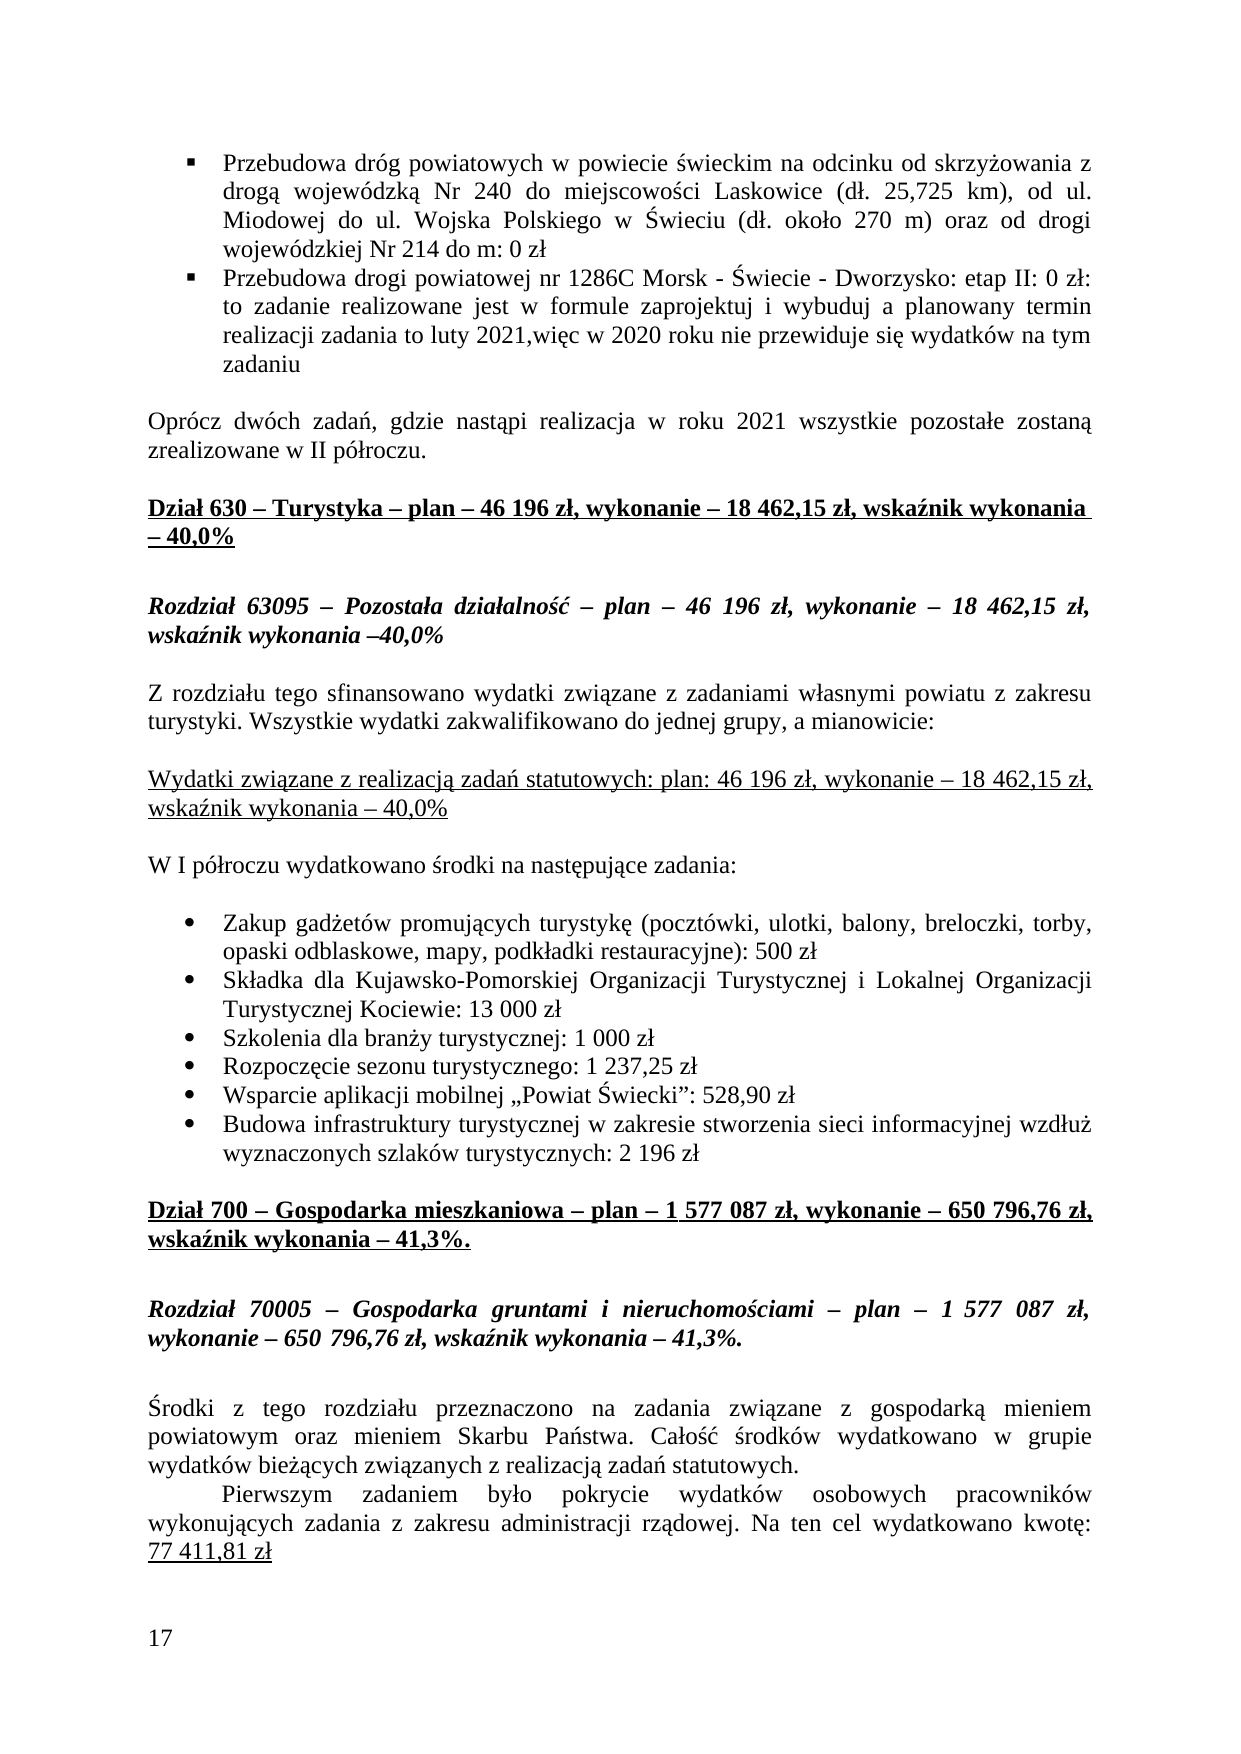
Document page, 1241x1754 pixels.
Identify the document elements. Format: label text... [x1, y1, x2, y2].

list Przebudowa dróg powiatowych w powiecie świeckim na odcinku od skrzyżowania z drogą wojewódzką Nr 240 do miejscowości Laskowice (dł. 25,725 km), od ul. Miodowej do ul. Wojska Polskiego w Świeciu (dł. około 270 m) oraz od drogi wojewódzkiej Nr 214 do m: 0 zł [185, 148, 1093, 263]
list Rozpoczęcie sezonu turystycznego: 1 237,25 zł [185, 1051, 1093, 1080]
text Pierwszym zadaniem było pokrycie wydatków osobowych pracowników wykonujących zadania z zakresu administracji rządowej. Na ten cel wydatkowano kwotę: 77 411,81 zł [148, 1479, 1093, 1565]
text Dział 700 – Gospodarka mieszkaniowa – plan – 1 577 087 zł, wykonanie – 650 796,76 zł, wskaźnik wykonania – 41,3%. [148, 1221, 1093, 1253]
text Środki z tego rozdziału przeznaczono na zadania związane z gospodarką mieniem powiatowym oraz mieniem Skarbu Państwa. Całość środków wydatkowano w grupie wydatków bieżących związanych z realizacją zadań statutowych. [148, 1393, 1093, 1479]
list Zakup gadżetów promujących turystykę (pocztówki, ulotki, balony, breloczki, torby, opaski odblaskowe, mapy, podkładki restauracyjne): 500 zł [185, 908, 1093, 965]
list Składka dla Kujawsko-Pomorskiej Organizacji Turystycznej i Lokalnej Organizacji Turystycznej Kociewie: 13 000 zł [185, 965, 1093, 1023]
list Wsparcie aplikacji mobilnej „Powiat Świecki”: 528,90 zł [185, 1080, 1093, 1109]
text Dział 700 – Gospodarka mieszkaniowa – plan – 1 577 087 zł, wykonanie – 650 796,76 zł, wskaźnik wykonania – 41,3%. [148, 1195, 1093, 1220]
text Wydatki związane z realizacją zadań statutowych: plan: 46 196 zł, wykonanie – 18 462,15 zł, wskaźnik wykonania – 40,0% [148, 764, 1093, 789]
text Rozdział 70005 – Gospodarka gruntami i nieruchomościami – plan – 1 577 087 zł, wykonanie – 650 796,76 zł, wskaźnik wykonania – 41,3%. [148, 1294, 1093, 1351]
text Wydatki związane z realizacją zadań statutowych: plan: 46 196 zł, wykonanie – 18 462,15 zł, wskaźnik wykonania – 40,0% [148, 790, 1093, 821]
list Szkolenia dla branży turystycznej: 1 000 zł [185, 1023, 1093, 1051]
text W I półroczu wydatkowano środki na następujące zadania: [148, 850, 1093, 879]
text Dział 630 – Turystyka – plan – 46 196 zł, wykonanie – 18 462,15 zł, wskaźnik wykonania – 40,0% [148, 493, 1093, 550]
text Z rozdziału tego sfinansowano wydatki związane z zadaniami własnymi powiatu z zakresu turystyki. Wszystkie wydatki zakwalifikowano do jednej grupy, a mianowicie: [148, 678, 1093, 735]
list Przebudowa drogi powiatowej nr 1286C Morsk - Świecie - Dworzysko: etap II: 0 zł: to zadanie realizowane jest w formule zaprojektuj i wybuduj a planowany termin realizacji zadania to luty 2021,więc w 2020 roku nie przewiduje się wydatków na tym zadaniu [185, 263, 1093, 378]
text Oprócz dwóch zadań, gdzie nastąpi realizacja w roku 2021 wszystkie pozostałe zostaną zrealizowane w II półroczu. [148, 406, 1093, 464]
text Rozdział 63095 – Pozostała działalność – plan – 46 196 zł, wykonanie – 18 462,15 zł, wskaźnik wykonania –40,0% [148, 591, 1093, 649]
list Budowa infrastruktury turystycznej w zakresie stworzenia sieci informacyjnej wzdłuż wyznaczonych szlaków turystycznych: 2 196 zł [185, 1109, 1093, 1166]
